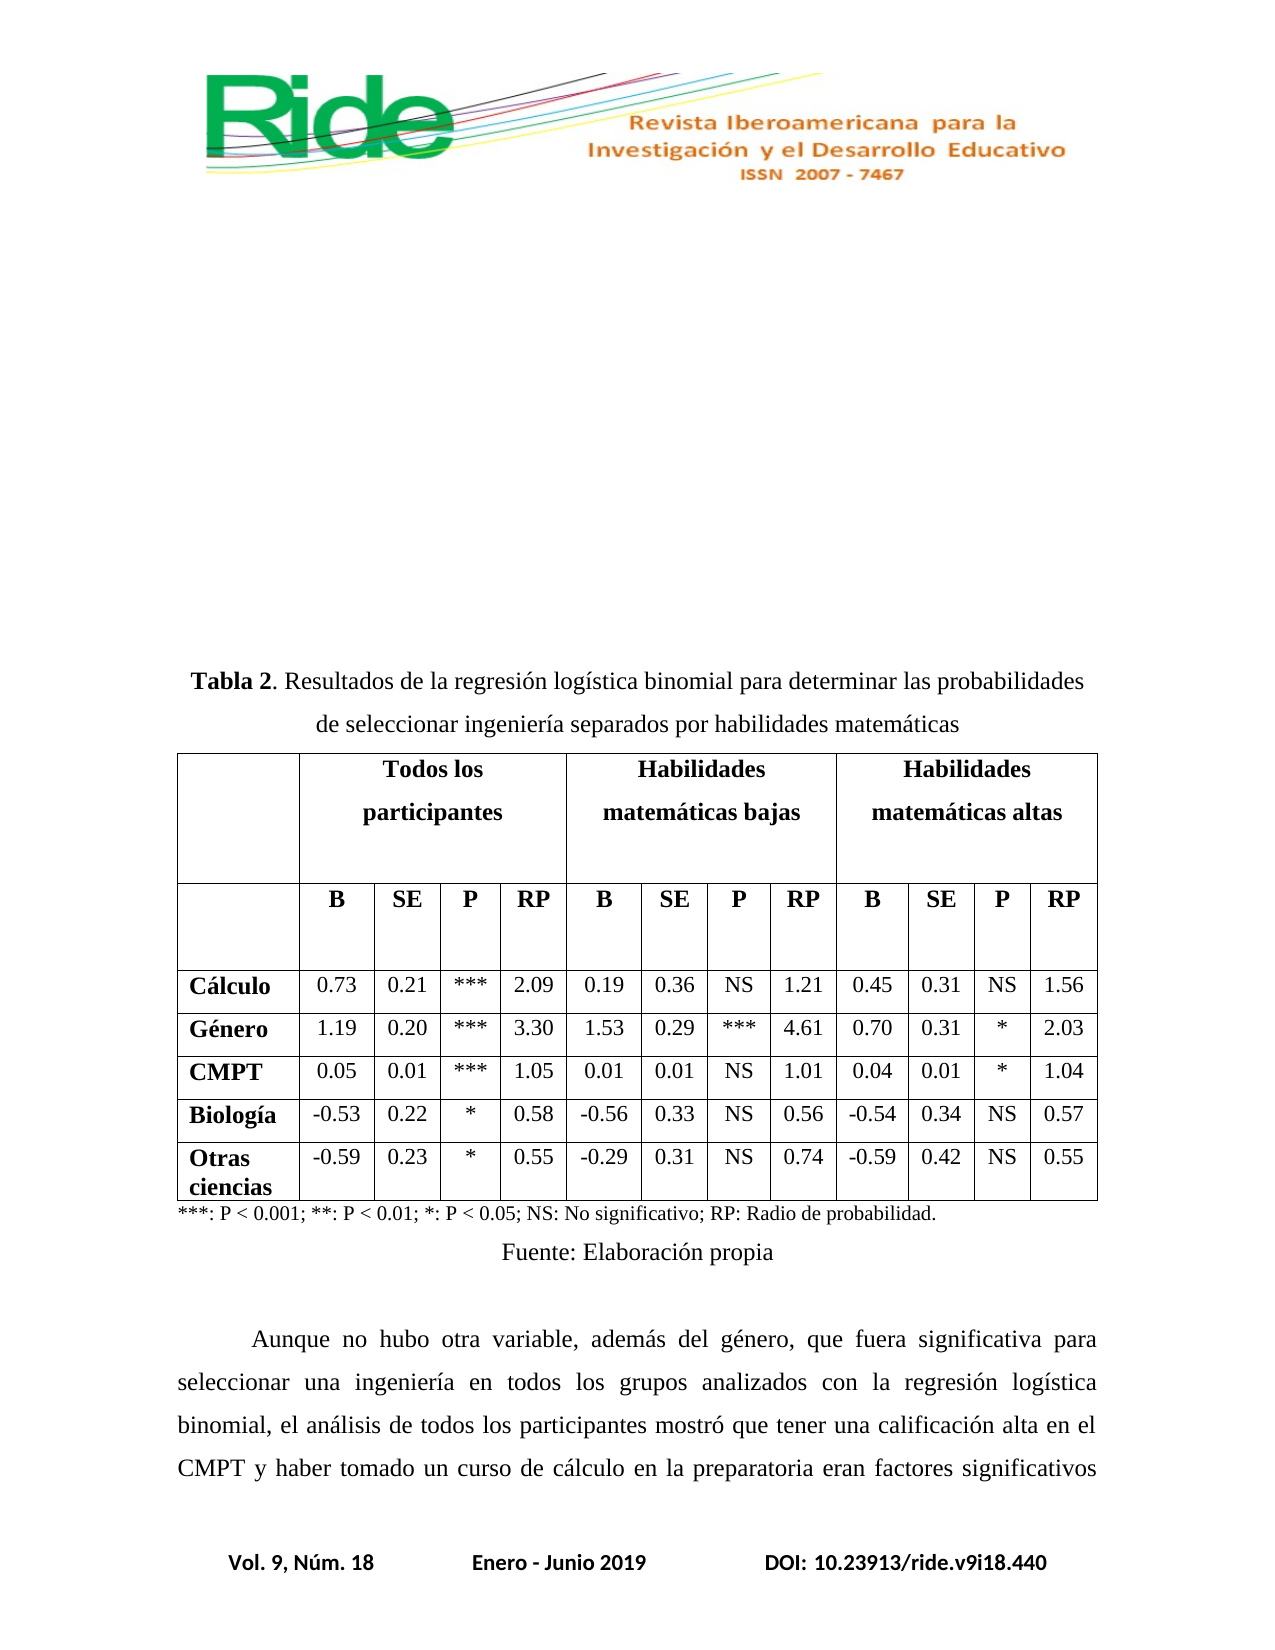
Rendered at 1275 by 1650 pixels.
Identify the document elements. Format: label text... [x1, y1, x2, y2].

table_cell 0.01 [909, 1057, 974, 1099]
table_cell 0.58 [501, 1100, 566, 1142]
table_cell 0.22 [375, 1100, 440, 1142]
table_cell NS [975, 971, 1030, 1013]
table_cell 0.31 [909, 971, 974, 1013]
table_cell -0.53 [300, 1100, 374, 1142]
table_cell 0.23 [375, 1143, 440, 1200]
table_cell 1.53 [567, 1014, 641, 1056]
table_header [178, 754, 299, 883]
table_cell CMPT [178, 1057, 299, 1099]
table_cell 0.19 [567, 971, 641, 1013]
table_cell 0.04 [837, 1057, 908, 1099]
table_cell P [708, 884, 770, 970]
table_cell SE [642, 884, 707, 970]
table_cell 0.01 [567, 1057, 641, 1099]
table_cell NS [975, 1143, 1030, 1200]
table_cell RP [1031, 884, 1097, 970]
table_cell SE [375, 884, 440, 970]
table_cell 1.04 [1031, 1057, 1097, 1099]
table_cell B [300, 884, 374, 970]
table_cell Cálculo [178, 971, 299, 1013]
table_cell 0.31 [642, 1143, 707, 1200]
table_cell 0.29 [642, 1014, 707, 1056]
table_cell *** [441, 1057, 500, 1099]
table_cell [178, 884, 299, 970]
table_cell *** [441, 1014, 500, 1056]
table_cell RP [771, 884, 836, 970]
table_cell 2.03 [1031, 1014, 1097, 1056]
table_cell 0.20 [375, 1014, 440, 1056]
table_cell 0.74 [771, 1143, 836, 1200]
table_cell 0.01 [375, 1057, 440, 1099]
table_cell B [567, 884, 641, 970]
table_cell Género [178, 1014, 299, 1056]
table_cell 1.21 [771, 971, 836, 1013]
text ***: P < 0.001; **: P < 0.01; *: P < 0.05; NS: No significativo; RP: Radio de probabilidad. [177, 1201, 1098, 1225]
table_cell -0.54 [837, 1100, 908, 1142]
table_cell NS [708, 1057, 770, 1099]
table_cell 4.61 [771, 1014, 836, 1056]
table_cell 0.56 [771, 1100, 836, 1142]
table_cell 0.01 [642, 1057, 707, 1099]
table_cell * [441, 1100, 500, 1142]
table_cell -0.56 [567, 1100, 641, 1142]
table_cell 0.73 [300, 971, 374, 1013]
table_cell 2.09 [501, 971, 566, 1013]
table_cell * [975, 1057, 1030, 1099]
table_cell NS [708, 971, 770, 1013]
table_cell * [441, 1143, 500, 1200]
table_cell 1.56 [1031, 971, 1097, 1013]
table_cell 0.21 [375, 971, 440, 1013]
text Fuente: Elaboración propia [177, 1237, 1098, 1266]
table_cell *** [708, 1014, 770, 1056]
table_cell 0.33 [642, 1100, 707, 1142]
table_cell SE [909, 884, 974, 970]
table_cell 3.30 [501, 1014, 566, 1056]
table_cell 0.42 [909, 1143, 974, 1200]
table_cell 0.36 [642, 971, 707, 1013]
table_cell NS [975, 1100, 1030, 1142]
table_cell 0.45 [837, 971, 908, 1013]
table_cell 0.70 [837, 1014, 908, 1056]
table_header Todos los participantes [300, 754, 566, 883]
table_cell 0.31 [909, 1014, 974, 1056]
table_cell NS [708, 1100, 770, 1142]
table_cell P [441, 884, 500, 970]
table_cell -0.29 [567, 1143, 641, 1200]
table_cell Biología [178, 1100, 299, 1142]
table_cell 1.01 [771, 1057, 836, 1099]
table_cell 0.57 [1031, 1100, 1097, 1142]
table_header Habilidades matemáticas bajas [567, 754, 836, 883]
table_cell 1.19 [300, 1014, 374, 1056]
picture [206, 73, 1069, 184]
table_cell 1.05 [501, 1057, 566, 1099]
table_cell NS [708, 1143, 770, 1200]
table_cell 0.34 [909, 1100, 974, 1142]
table_cell P [975, 884, 1030, 970]
table_cell 0.55 [1031, 1143, 1097, 1200]
table_cell Otras ciencias [178, 1143, 299, 1200]
table_header Habilidades matemáticas altas [837, 754, 1097, 883]
table_cell * [975, 1014, 1030, 1056]
table_cell B [837, 884, 908, 970]
text Tabla 2. Resultados de la regresión logística binomial para determinar las probabilidades de seleccionar ingeniería separados por habilidades matemáticas [177, 666, 1098, 738]
table_cell 0.05 [300, 1057, 374, 1099]
table_cell -0.59 [837, 1143, 908, 1200]
table_cell *** [441, 971, 500, 1013]
table_cell -0.59 [300, 1143, 374, 1200]
table_cell RP [501, 884, 566, 970]
table_cell 0.55 [501, 1143, 566, 1200]
